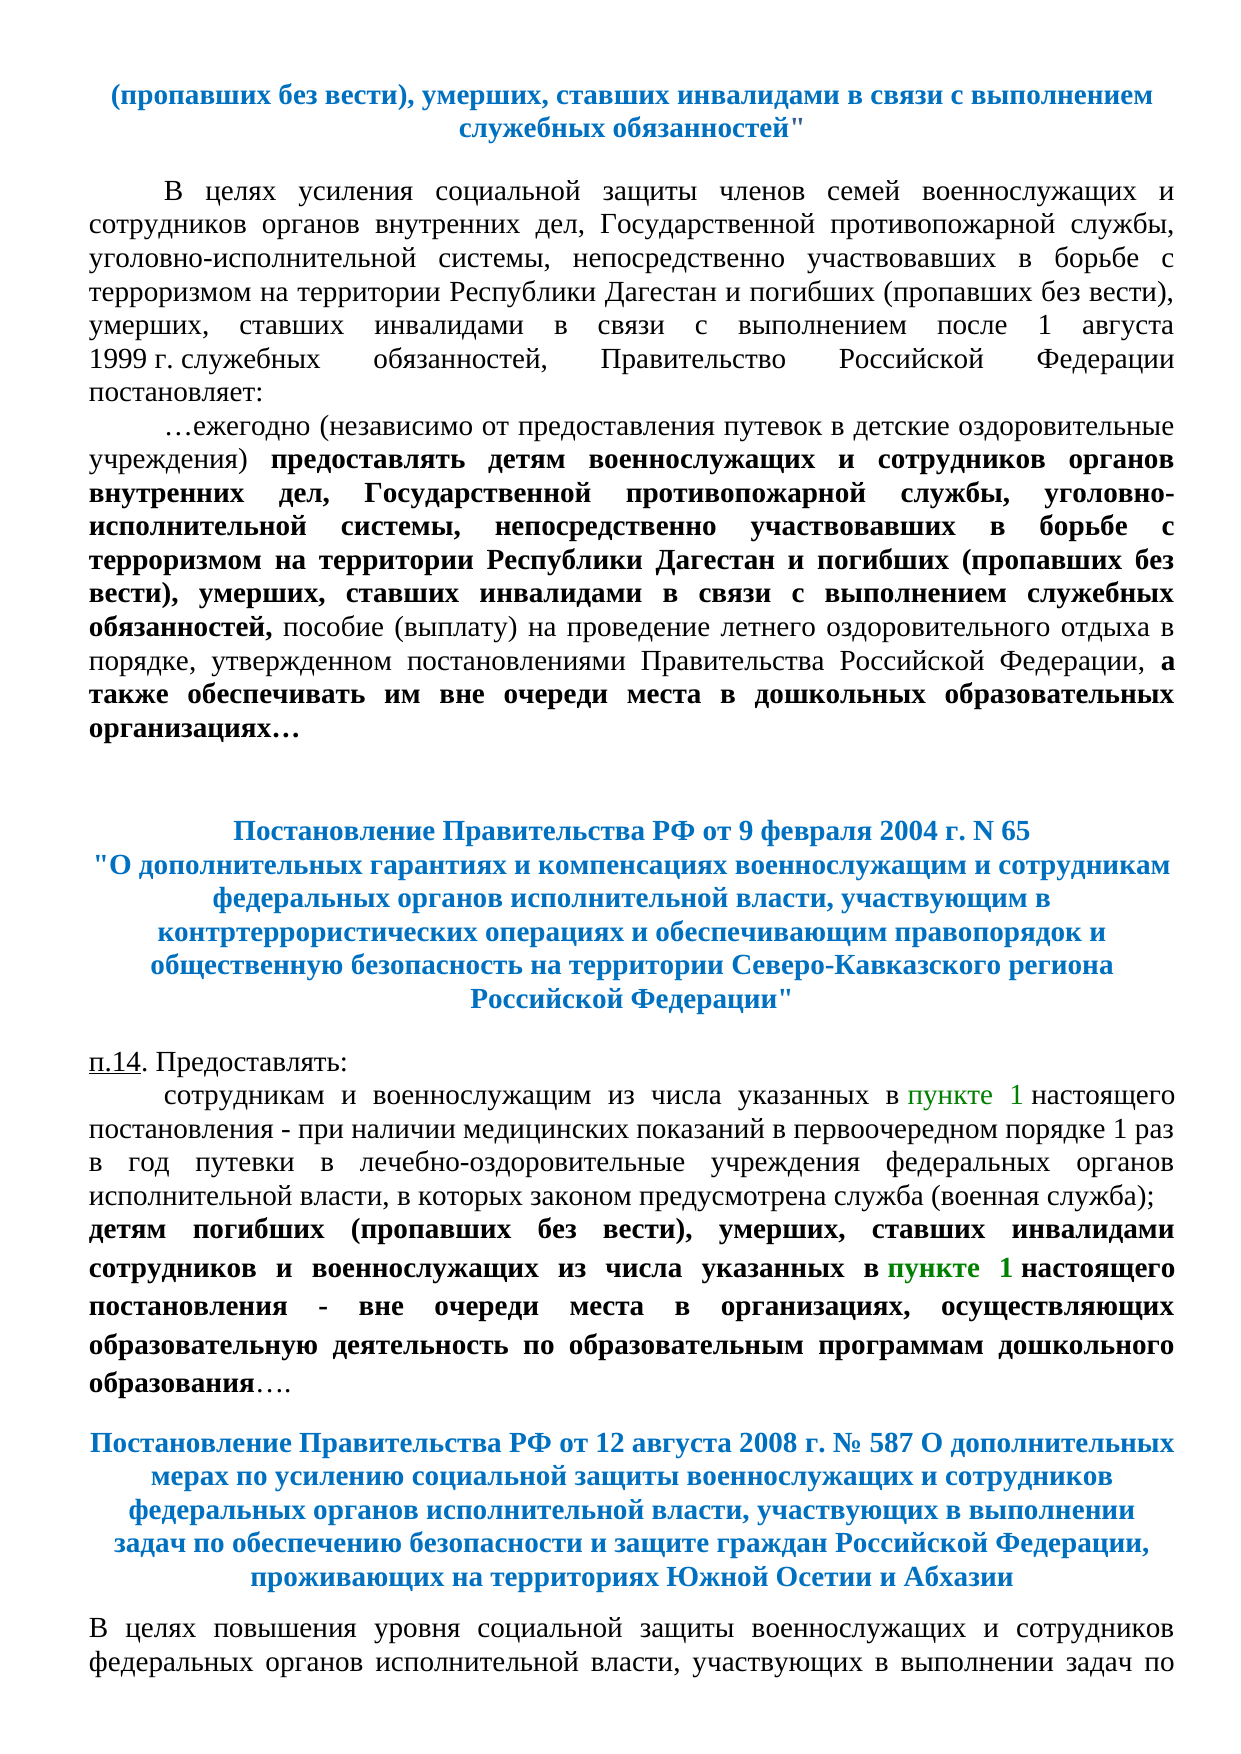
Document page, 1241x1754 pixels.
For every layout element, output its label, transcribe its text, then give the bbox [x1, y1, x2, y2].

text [89, 1611, 1175, 1678]
text п.14. Предоставлять: [89, 1044, 1175, 1077]
text Постановление Правительства РФ от 12 августа 2008 г. № 587 О дополнительных мерах по усилению социальной защиты военнослужащих и сотрудников федеральных органов исполнительной власти, участвующих в выполнении задач по обеспечению безопасности и защите граждан Российской Федерации, проживающих на территориях Южной Осетии и Абхазии [89, 1425, 1175, 1593]
text детям погибших (пропавших без вести), умерших, ставших инвалидами сотрудников и военнослужащих из числа указанных в пункте 1 настоящего постановления - вне очереди места в организациях, осуществляющих образовательную деятельность по образовательным программам дошкольного образования…. [89, 1211, 1175, 1399]
text сотрудникам и военнослужащим из числа указанных в пункте 1 настоящего постановления - при наличии медицинских показаний в первоочередном порядке 1 раз в год путевки в лечебно-оздоровительные учреждения федеральных органов исполнительной власти, в которых законом предусмотрена служба (военная служба); [89, 1077, 1175, 1211]
text Постановление Правительства РФ от 9 февраля 2004 г. N 65 "О дополнительных гарантиях и компенсациях военнослужащим и сотрудникам федеральных органов исполнительной власти, участвующим в контртеррористических операциях и обеспечивающим правопорядок и общественную безопасность на территории Северо-Кавказского региона Российской Федерации" [89, 813, 1175, 1014]
text …ежегодно (независимо от предоставления путевок в детские оздоровительные учреждения) предоставлять детям военнослужащих и сотрудников органов внутренних дел, Государственной противопожарной службы, уголовно-исполнительной системы, непосредственно участвовавших в борьбе с терроризмом на территории Республики Дагестан и погибших (пропавших без вести), умерших, ставших инвалидами в связи с выполнением служебных обязанностей, пособие (выплату) на проведение летнего оздоровительного отдыха в порядке, утвержденном постановлениями Правительства Российской Федерации, а также обеспечивать им вне очереди места в дошкольных образовательных организациях… [89, 408, 1175, 743]
text В целях усиления социальной защиты членов семей военнослужащих и сотрудников органов внутренних дел, Государственной противопожарной службы, уголовно-исполнительной системы, непосредственно участвовавших в борьбе с терроризмом на территории Республики Дагестан и погибших (пропавших без вести), умерших, ставших инвалидами в связи с выполнением после 1 августа 1999 г. служебных обязанностей, Правительство Российской Федерации постановляет: [89, 173, 1175, 408]
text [89, 77, 1175, 144]
